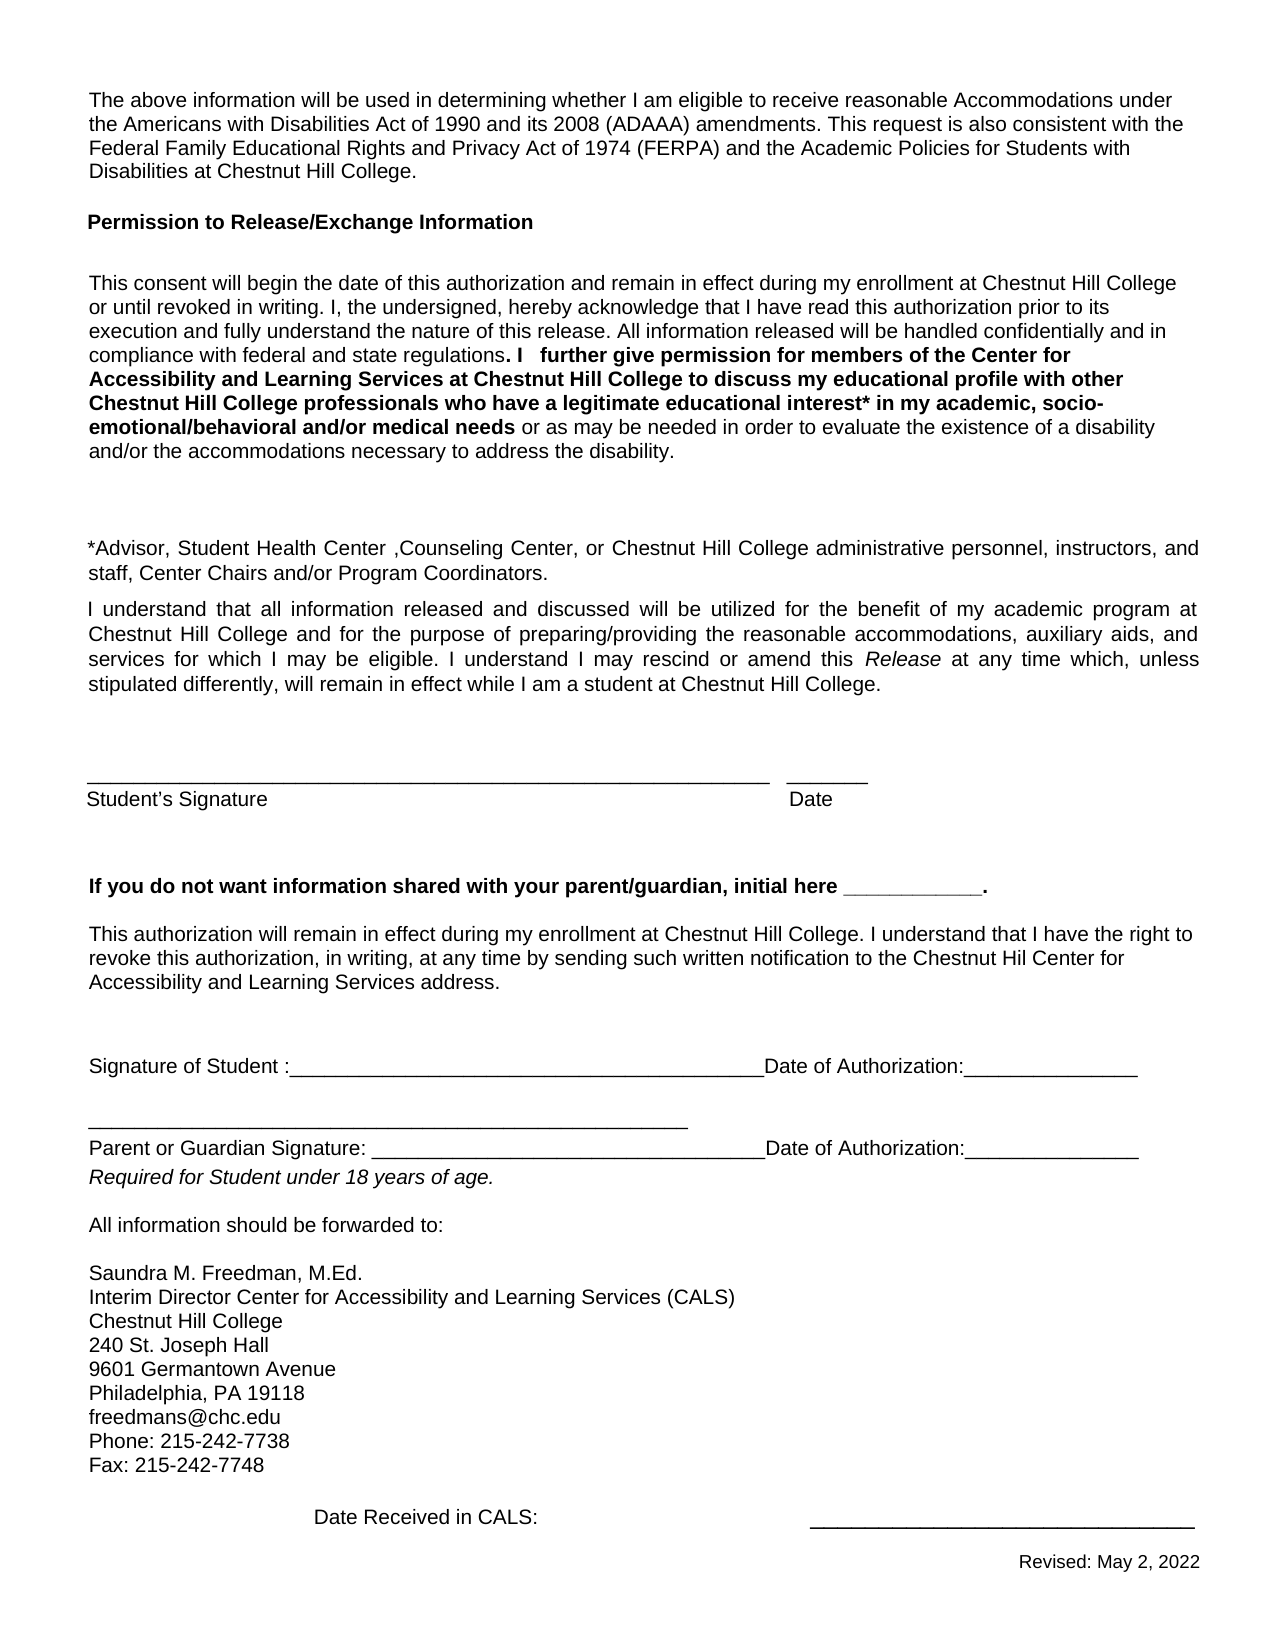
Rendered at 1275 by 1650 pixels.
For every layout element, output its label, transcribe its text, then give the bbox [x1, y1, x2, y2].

text Date Received in CALS: [313, 1505, 1200, 1529]
text *Advisor, Student Health Center ,Counseling Center, or Chestnut Hill College administrative personnel, instructors, and staff, Center Chairs and/or Program Coordinators. [87, 535, 1200, 584]
text Student’s Signature Date [86, 787, 1200, 811]
text Revised: May 2, 2022 [88, 1551, 1200, 1572]
text Saundra M. Freedman, M.Ed. [88, 1261, 1200, 1285]
text I understand that all information released and discussed will be utilized for the benefit of my academic program at Chestnut Hill College and for the purpose of preparing/providing the reasonable accommodations, auxiliary aids, and services for which I may be eligible. I understand I may rescind or amend this Release at any time which, unless stipulated differently, will remain in effect while I am a student at Chestnut Hill College. [87, 597, 1200, 696]
text Phone: 215-242-7738 [88, 1428, 1200, 1452]
text Interim Director Center for Accessibility and Learning Services (CALS) [88, 1285, 1200, 1309]
text This consent will begin the date of this authorization and remain in effect during my enrollment at Chestnut Hill College or until revoked in writing. I, the undersigned, hereby acknowledge that I have read this authorization prior to its execution and fully understand the nature of this release. All information released will be handled confidentially and in compliance with federal and state regulations. I further give permission for members of the Center for Accessibility and Learning Services at Chestnut Hill College to discuss my educational profile with other Chestnut Hill College professionals who have a legitimate educational interest* in my academic, socio-emotional/behavioral and/or medical needs or as may be needed in order to evaluate the existence of a disability and/or the accommodations necessary to address the disability. [88, 271, 1200, 462]
text ___________________________________________________________ _______ [87, 761, 1200, 785]
text Signature of Student :_________________________________________Date of Authorization:_______________ [88, 1054, 1200, 1078]
text 9601 Germantown Avenue [88, 1357, 1200, 1381]
text Philadelphia, PA 19118 [88, 1381, 1200, 1404]
text Fax: 215-242-7748 [88, 1452, 1200, 1476]
text Permission to Release/Exchange Information [87, 210, 1200, 234]
text freedmans@chc.edu [88, 1404, 1200, 1428]
text If you do not want information shared with your parent/guardian, initial here ____________. [88, 874, 1200, 898]
text The above information will be used in determining whether I am eligible to receive reasonable Accommodations under the Americans with Disabilities Act of 1990 and its 2008 (ADAAA) amendments. This request is also consistent with the Federal Family Educational Rights and Privacy Act of 1974 (FERPA) and the Academic Policies for Students with Disabilities at Chestnut Hill College. [88, 87, 1200, 183]
text Chestnut Hill College [88, 1309, 1200, 1333]
text 240 St. Joseph Hall [88, 1333, 1200, 1357]
text All information should be forwarded to: [88, 1213, 1200, 1237]
text Required for Student under 18 years of age. [88, 1160, 1200, 1189]
text Parent or Guardian Signature: __________________________________Date of Authorization:_______________ [88, 1131, 1200, 1160]
text This authorization will remain in effect during my enrollment at Chestnut Hill College. I understand that I have the right to revoke this authorization, in writing, at any time by sending such written notification to the Chestnut Hil Center for Accessibility and Learning Services address. [88, 922, 1200, 993]
